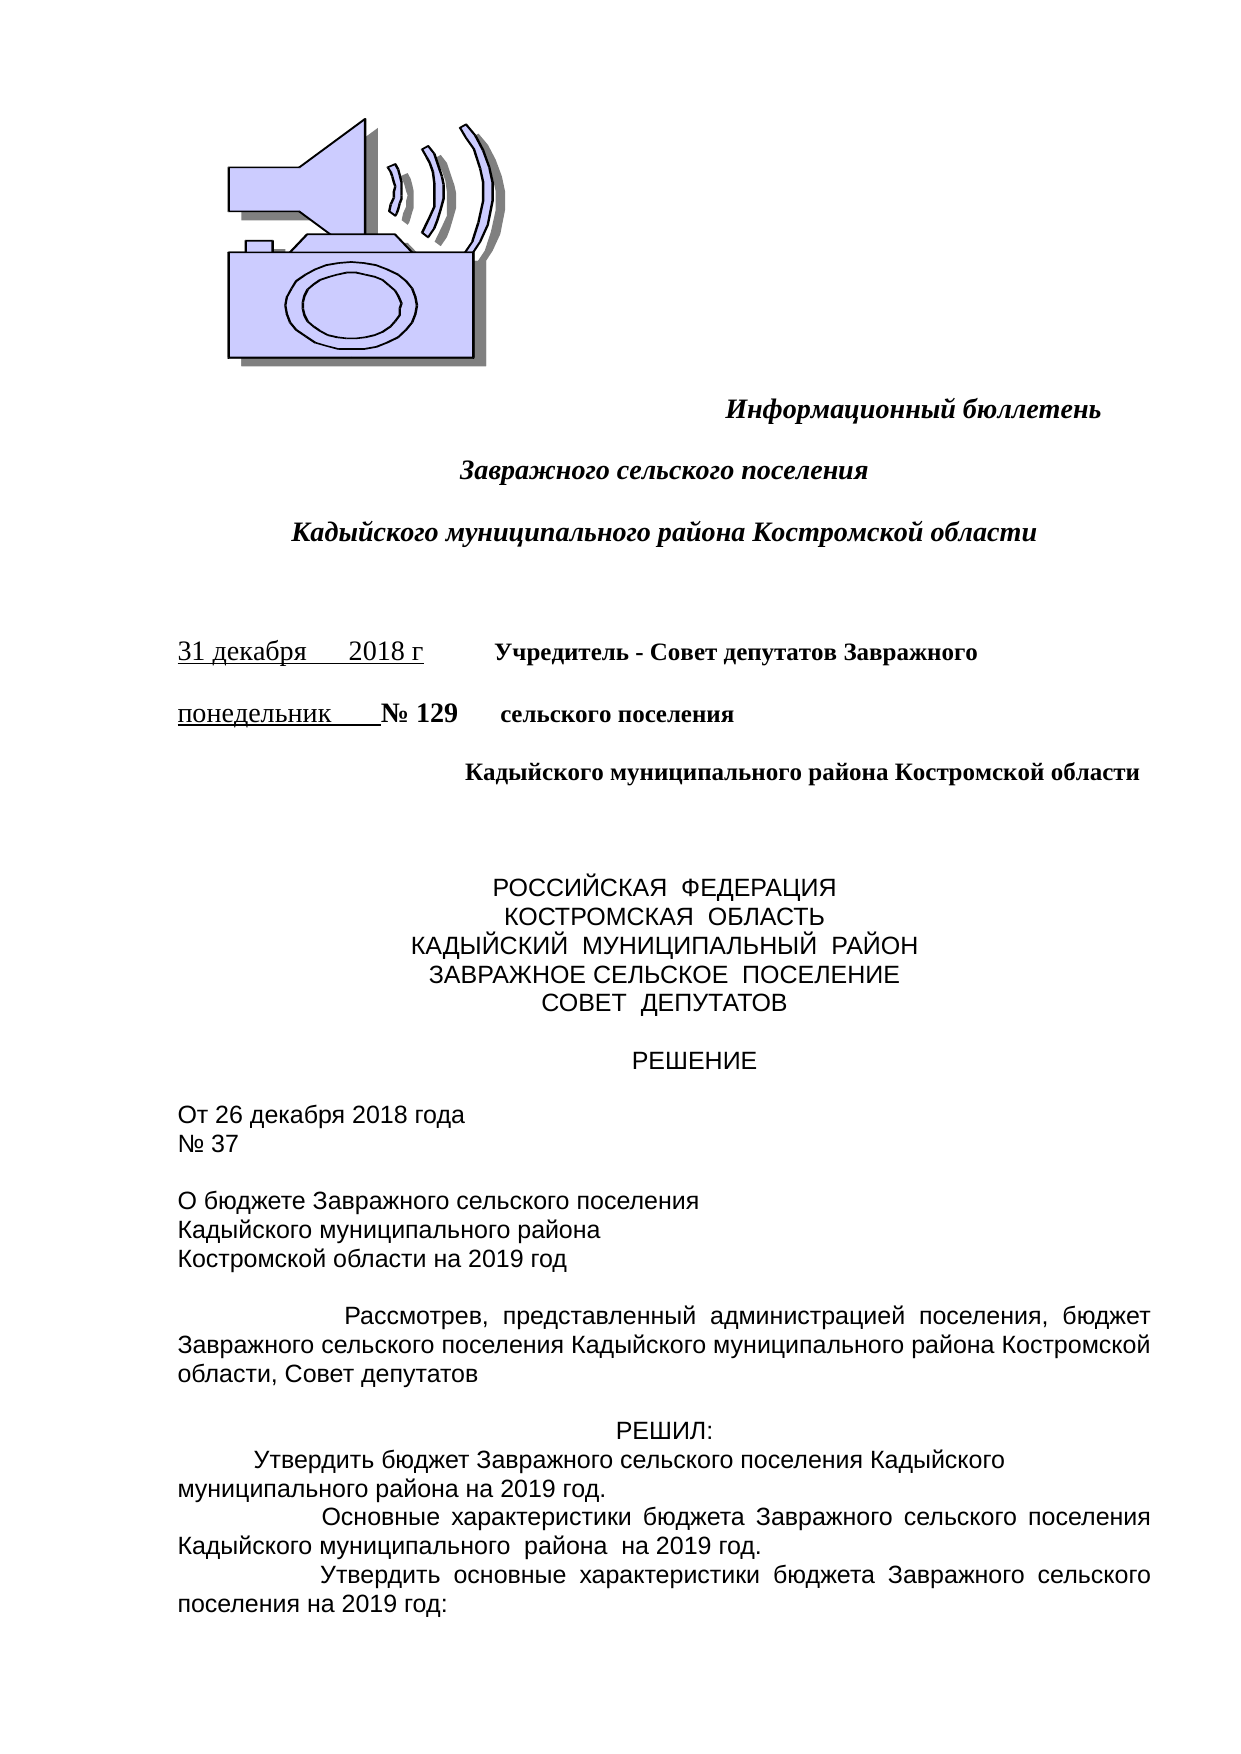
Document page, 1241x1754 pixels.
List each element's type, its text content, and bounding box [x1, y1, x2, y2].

text понедельник № 129 сельского поселения [177, 696, 1152, 728]
text Кадыйского муниципального района [177, 1215, 1152, 1243]
text Рассмотрев, представленный администрацией поселения, бюджет Завражного сельского поселения Кадыйского муниципального района Костромской области, Совет депутатов [177, 1301, 1152, 1387]
text О бюджете Завражного сельского поселения [177, 1186, 1152, 1215]
text Кадыйского муниципального района Костромской области [177, 515, 1152, 547]
text Завражного сельского поселения [177, 453, 1152, 486]
text Основные характеристики бюджета Завражного сельского поселения Кадыйского муниципального района на 2019 год. [177, 1502, 1152, 1560]
text ЗАВРАЖНОЕ СЕЛЬСКОЕ ПОСЕЛЕНИЕ [177, 959, 1152, 988]
text Информационный бюллетень [177, 118, 1152, 424]
text КОСТРОМСКАЯ ОБЛАСТЬ [177, 902, 1152, 931]
text РЕШИЛ: [177, 1416, 1152, 1445]
text 31 декабря 2018 г Учредитель - Совет депутатов Завражного [177, 634, 1152, 667]
text Утвердить бюджет Завражного сельского поселения Кадыйского муниципального района на 2019 год. [177, 1445, 1152, 1502]
text Кадыйского муниципального района Костромской области [177, 757, 1152, 786]
text Утвердить основные характеристики бюджета Завражного сельского поселения на 2019 год: [177, 1560, 1152, 1617]
text От 26 декабря 2018 года № 37 [177, 1100, 1152, 1157]
text РЕШЕНИЕ [0, 1046, 1152, 1074]
text СОВЕТ ДЕПУТАТОВ [177, 988, 1152, 1017]
text РОССИЙСКАЯ ФЕДЕРАЦИЯ [177, 873, 1152, 902]
text Костромской области на 2019 год [177, 1243, 1152, 1272]
text КАДЫЙСКИЙ МУНИЦИПАЛЬНЫЙ РАЙОН [177, 931, 1152, 959]
